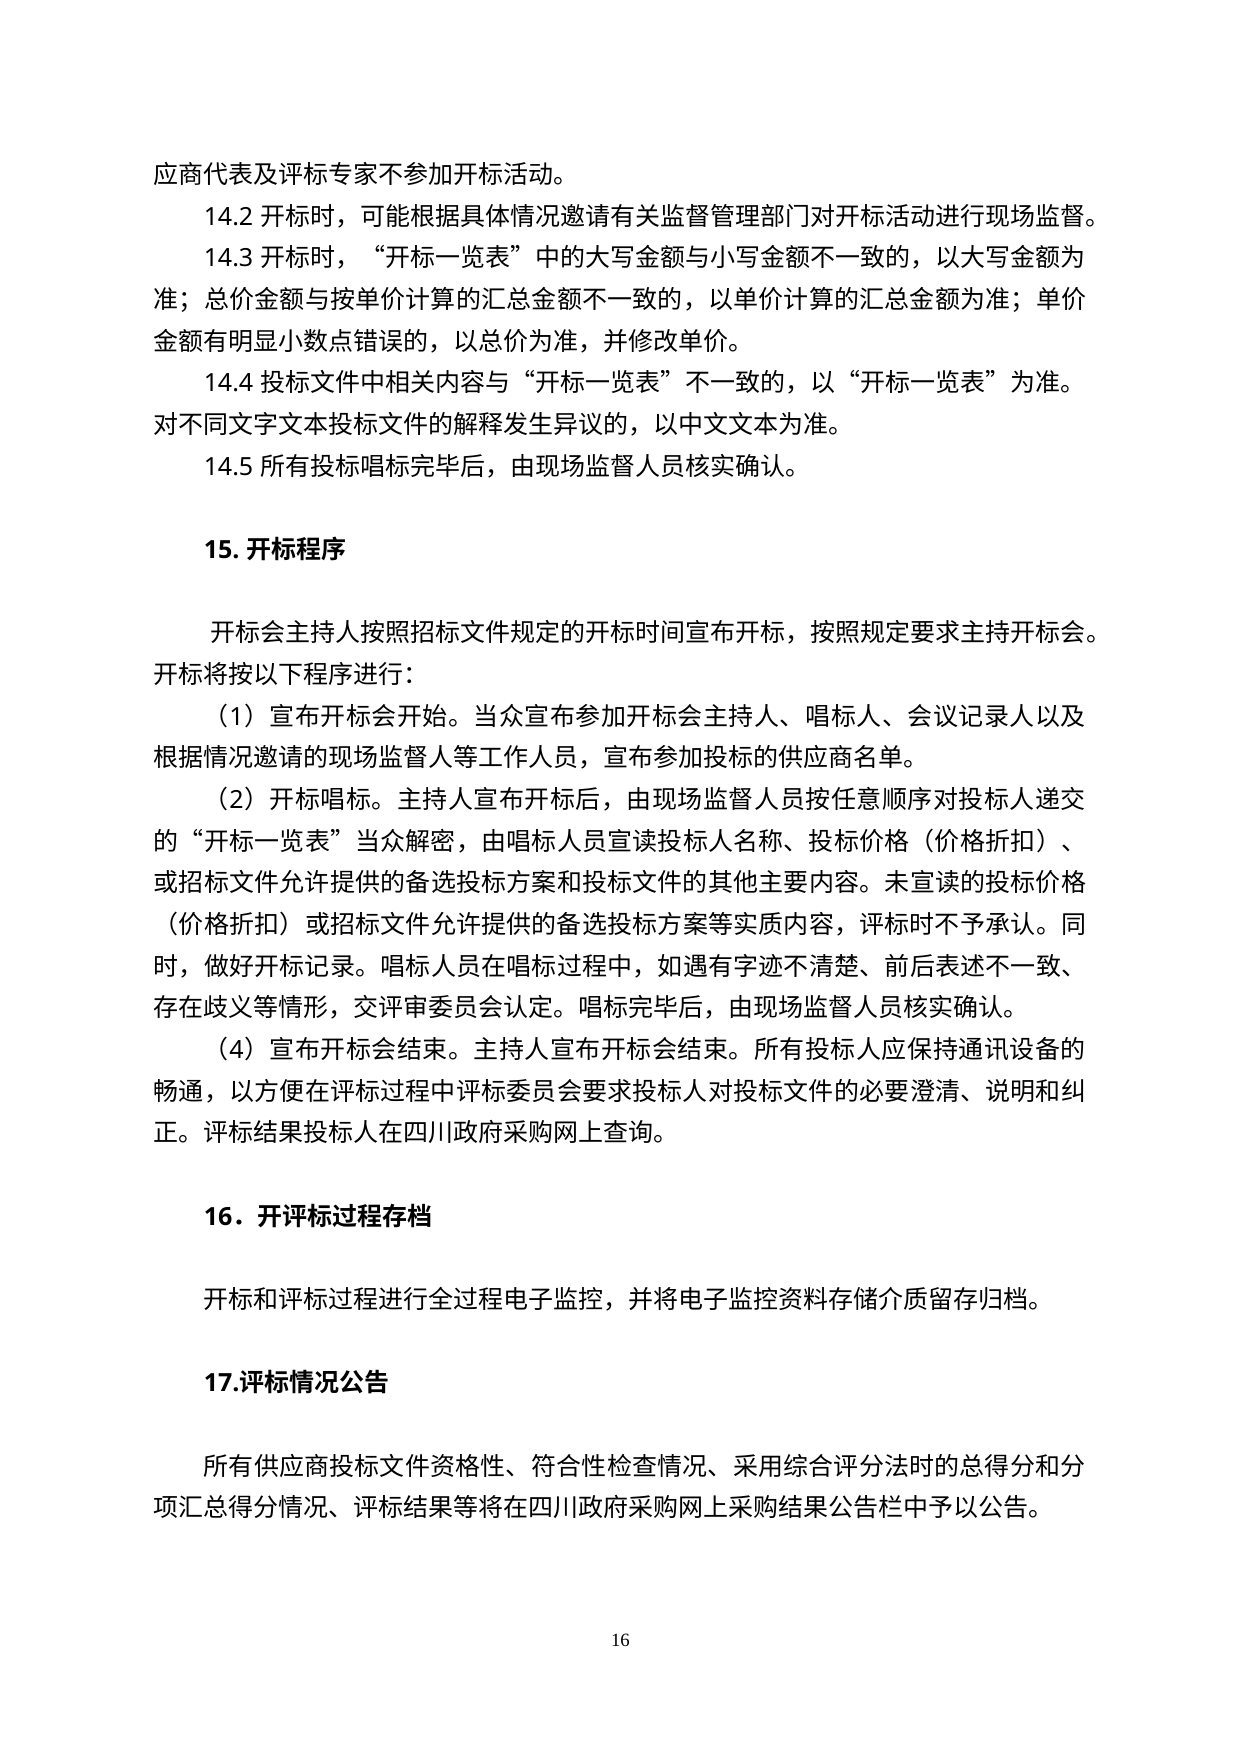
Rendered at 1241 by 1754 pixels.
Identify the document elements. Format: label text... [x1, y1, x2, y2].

text 14.3 开标时，“开标一览表”中的大写金额与小写金额不一致的，以大写金额为准；总价金额与按单价计算的汇总金额不一致的，以单价计算的汇总金额为准；单价金额有明显小数点错误的，以总价为准，并修改单价。 [153, 233, 1087, 358]
text 14.2 开标时，可能根据具体情况邀请有关监督管理部门对开标活动进行现场监督。 [153, 192, 1087, 233]
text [153, 150, 1087, 192]
text 开标和评标过程进行全过程电子监控，并将电子监控资料存储介质留存归档。 [153, 1275, 1087, 1317]
text 15. 开标程序 [153, 525, 1087, 567]
text 开标会主持人按照招标文件规定的开标时间宣布开标，按照规定要求主持开标会。开标将按以下程序进行： [153, 608, 1087, 692]
text 17.评标情况公告 [153, 1358, 1087, 1400]
text （1）宣布开标会开始。当众宣布参加开标会主持人、唱标人、会议记录人以及根据情况邀请的现场监督人等工作人员，宣布参加投标的供应商名单。 [153, 692, 1087, 775]
text 14.5 所有投标唱标完毕后，由现场监督人员核实确认。 [153, 442, 1087, 483]
text 16．开评标过程存档 [153, 1192, 1087, 1233]
text 所有供应商投标文件资格性、符合性检查情况、采用综合评分法时的总得分和分项汇总得分情况、评标结果等将在四川政府采购网上采购结果公告栏中予以公告。 [153, 1442, 1087, 1525]
text 14.4 投标文件中相关内容与“开标一览表”不一致的，以“开标一览表”为准。对不同文字文本投标文件的解释发生异议的，以中文文本为准。 [153, 358, 1087, 442]
text （2）开标唱标。主持人宣布开标后，由现场监督人员按任意顺序对投标人递交的“开标一览表”当众解密，由唱标人员宣读投标人名称、投标价格（价格折扣）、或招标文件允许提供的备选投标方案和投标文件的其他主要内容。未宣读的投标价格（价格折扣）或招标文件允许提供的备选投标方案等实质内容，评标时不予承认。同时，做好开标记录。唱标人员在唱标过程中，如遇有字迹不清楚、前后表述不一致、存在歧义等情形，交评审委员会认定。唱标完毕后，由现场监督人员核实确认。 [153, 775, 1087, 1025]
text （4）宣布开标会结束。主持人宣布开标会结束。所有投标人应保持通讯设备的畅通，以方便在评标过程中评标委员会要求投标人对投标文件的必要澄清、说明和纠正。评标结果投标人在四川政府采购网上查询。 [153, 1025, 1087, 1150]
